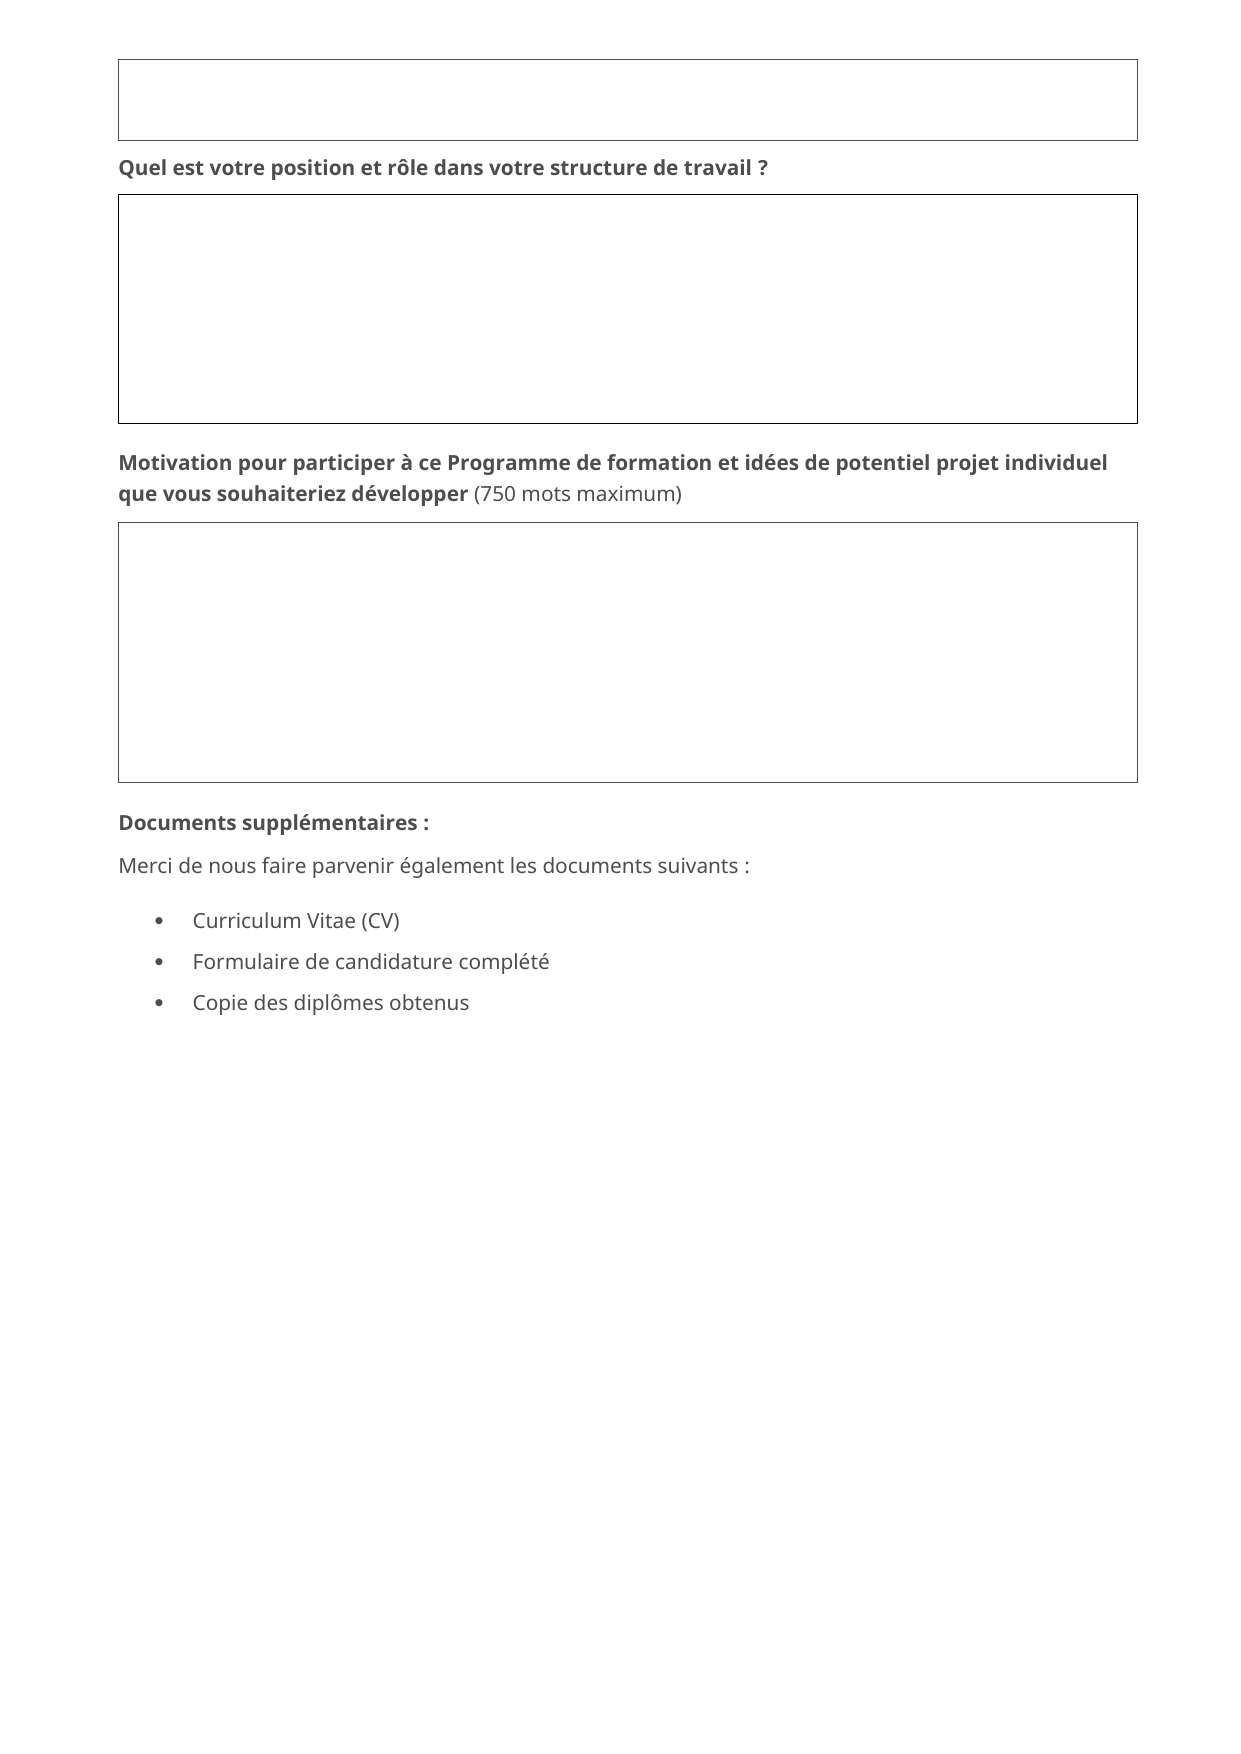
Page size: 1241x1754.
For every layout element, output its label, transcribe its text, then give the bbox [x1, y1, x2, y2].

text Motivation pour participer à ce Programme de formation et idées de potentiel projet individuel que vous souhaiteriez développer (750 mots maximum) [118, 448, 1137, 508]
table_header [119, 195, 1137, 422]
list Formulaire de candidature complété [155, 947, 1137, 976]
text Quel est votre position et rôle dans votre structure de travail ? [118, 153, 1093, 182]
table_header [119, 523, 1137, 782]
text Documents supplémentaires : [118, 808, 1137, 836]
list Copie des diplômes obtenus [155, 988, 1137, 1017]
text Merci de nous faire parvenir également les documents suivants : [118, 851, 1137, 879]
table_header [119, 60, 1137, 140]
list Curriculum Vitae (CV) [155, 907, 1137, 935]
